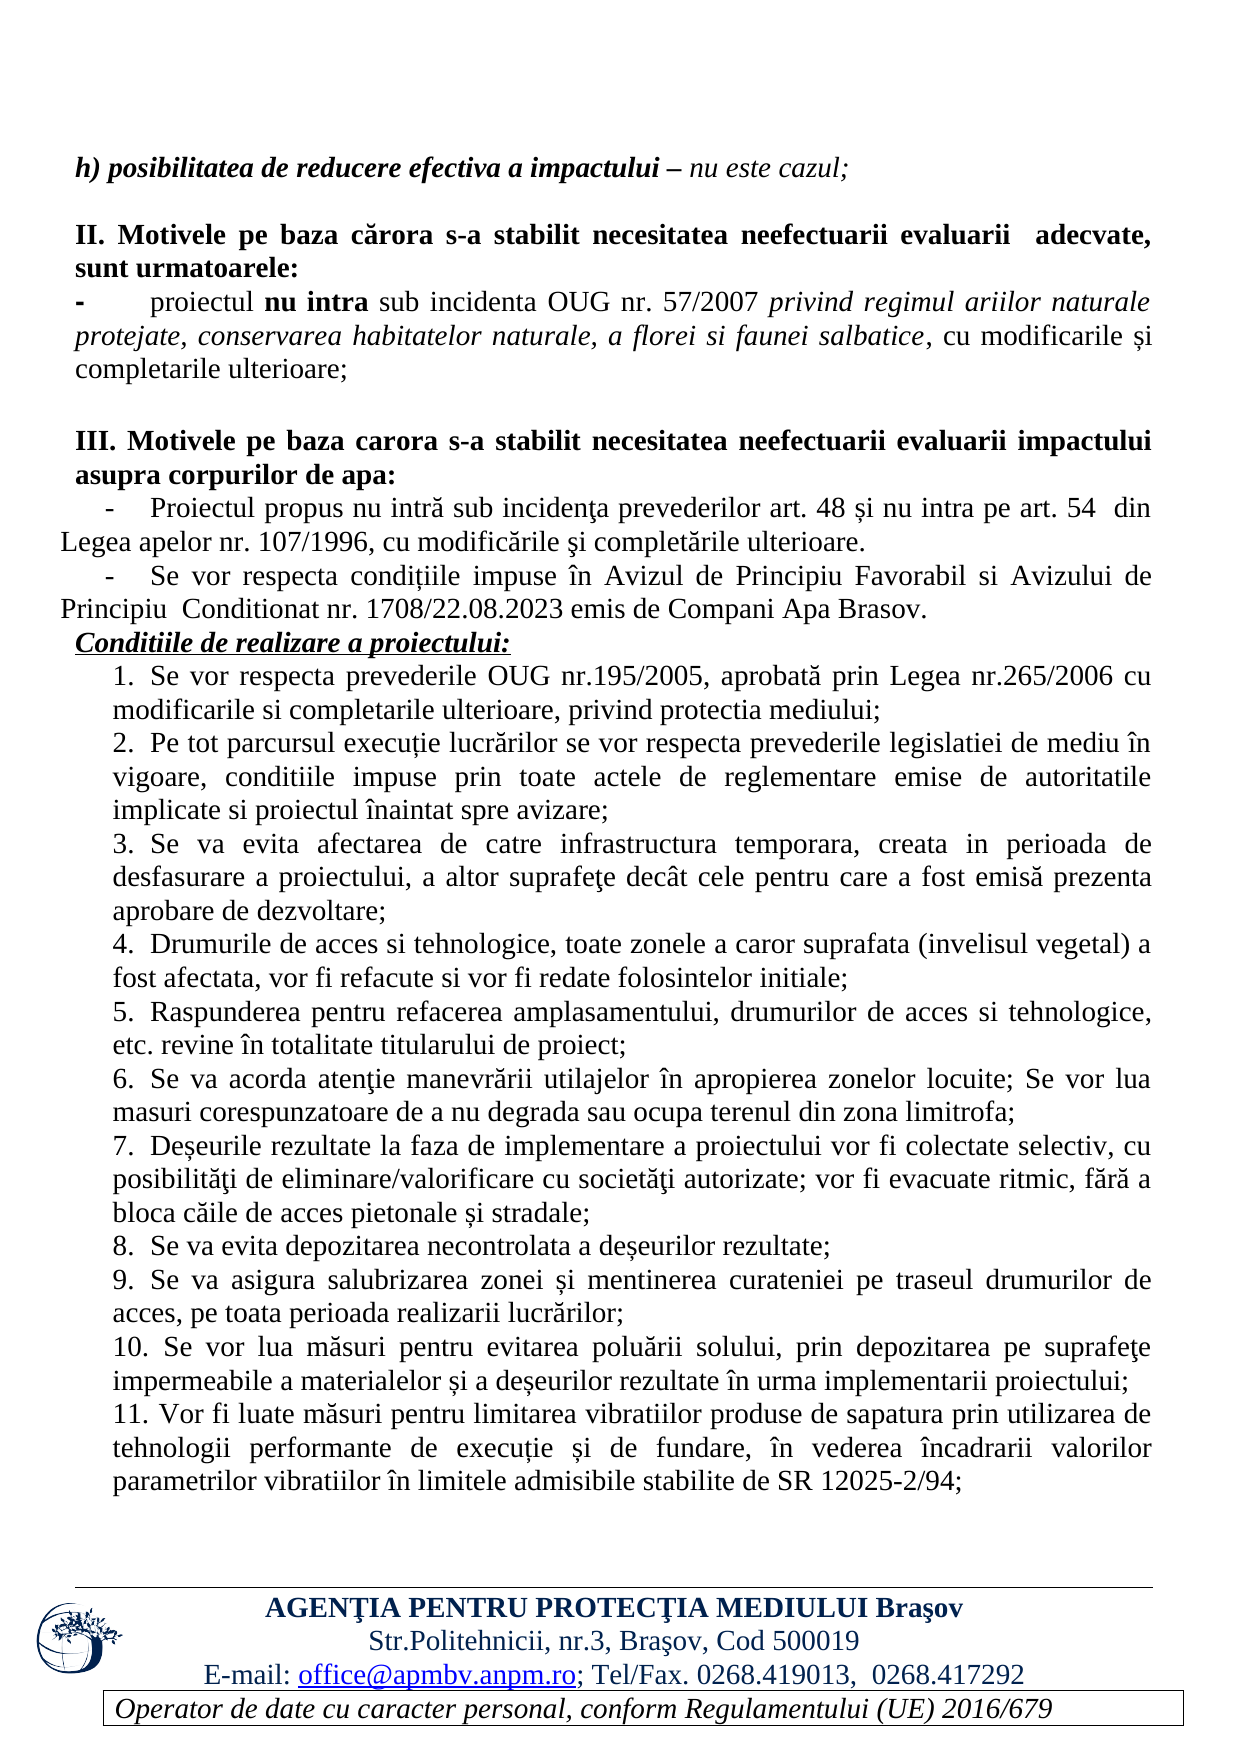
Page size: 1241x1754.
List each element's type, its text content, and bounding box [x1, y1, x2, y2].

list Drumurile de acces si tehnologice, toate zonele a caror suprafata (invelisul vegetal) a fost afectata, vor fi refacute si vor fi redate folosintelor initiale; [112, 927, 1153, 994]
list Proiectul propus nu intră sub incidenţa prevederilor art. 48 și nu intra pe art. 54 din Legea apelor nr. 107/1996, cu modificările şi completările ulterioare. [60, 491, 1153, 558]
list Se va acorda atenţie manevrării utilajelor în apropierea zonelor locuite; Se vor lua masuri corespunzatoare de a nu degrada sau ocupa terenul din zona limitrofa; [112, 1061, 1153, 1128]
list Raspunderea pentru refacerea amplasamentului, drumurilor de acces si tehnologice, etc. revine în totalitate titularului de proiect; [112, 994, 1153, 1061]
list Se va evita afectarea de catre infrastructura temporara, creata in perioada de desfasurare a proiectului, a altor suprafeţe decât cele pentru care a fost emisă prezenta aprobare de dezvoltare; [112, 826, 1153, 927]
text h) posibilitatea de reducere efectiva a impactului – nu este cazul; [75, 150, 1153, 183]
list Deșeurile rezultate la faza de implementare a proiectului vor fi colectate selectiv, cu posibilităţi de eliminare/valorificare cu societăţi autorizate; vor fi evacuate ritmic, fără a bloca căile de acces pietonale și stradale; [112, 1128, 1153, 1228]
list Se vor lua măsuri pentru evitarea poluării solului, prin depozitarea pe suprafeţe impermeabile a materialelor și a deșeurilor rezultate în urma implementarii proiectului; [112, 1329, 1153, 1396]
list proiectul nu intra sub incidenta OUG nr. 57/2007 privind regimul ariilor naturale protejate, conservarea habitatelor naturale, a florei si faunei salbatice, cu modificarile și completarile ulterioare; [75, 284, 1153, 385]
text Conditiile de realizare a proiectului: [75, 625, 1153, 658]
list Vor fi luate măsuri pentru limitarea vibratiilor produse de sapatura prin utilizarea de tehnologii performante de execuție și de fundare, în vederea încadrarii valorilor parametrilor vibratiilor în limitele admisibile stabilite de SR 12025-2/94; [112, 1396, 1153, 1497]
text II. Motivele pe baza cărora s-a stabilit necesitatea neefectuarii evaluarii adecvate, sunt urmatoarele: [75, 217, 1153, 284]
list Se vor respecta prevederile OUG nr.195/2005, aprobată prin Legea nr.265/2006 cu modificarile si completarile ulterioare, privind protectia mediului; [112, 658, 1153, 725]
list III. Motivele pe baza carora s-a stabilit necesitatea neefectuarii evaluarii impactului asupra corpurilor de apa: [75, 423, 1153, 491]
list Pe tot parcursul execuție lucrărilor se vor respecta prevederile legislatiei de mediu în vigoare, conditiile impuse prin toate actele de reglementare emise de autoritatile implicate si proiectul înaintat spre avizare; [112, 725, 1153, 826]
list Se va asigura salubrizarea zonei și mentinerea curateniei pe traseul drumurilor de acces, pe toata perioada realizarii lucrărilor; [112, 1262, 1153, 1329]
list Se vor respecta condițiile impuse în Avizul de Principiu Favorabil si Avizului de Principiu Conditionat nr. 1708/22.08.2023 emis de Compani Apa Brasov. [60, 558, 1153, 625]
list Se va evita depozitarea necontrolata a deșeurilor rezultate; [112, 1228, 1153, 1262]
